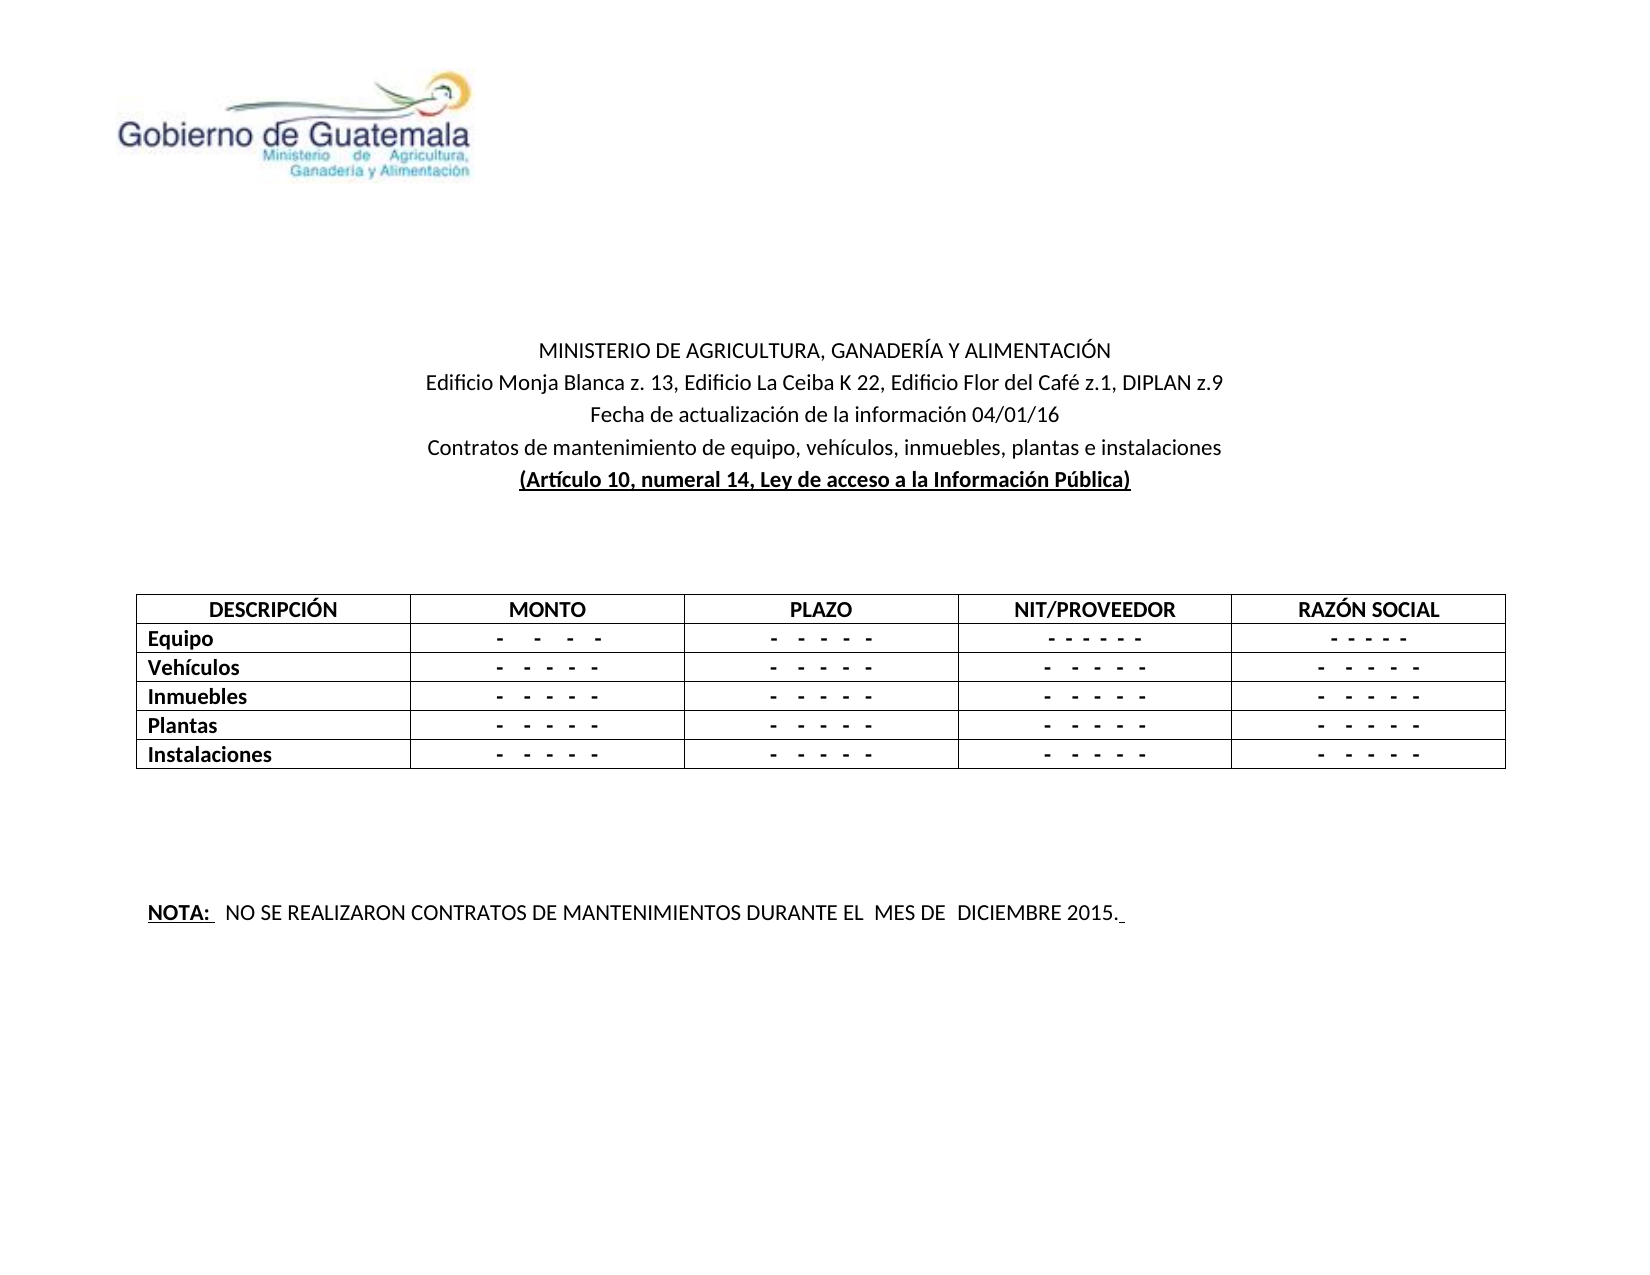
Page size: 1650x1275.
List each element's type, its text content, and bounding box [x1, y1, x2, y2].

table_cell - - - - - - [959, 624, 1231, 652]
table_cell - - - - - [1232, 653, 1505, 681]
text Contratos de mantenimiento de equipo, vehículos, inmuebles, plantas e instalaciones [148, 433, 1502, 461]
text NOTA: NO SE REALIZARON CONTRATOS DE MANTENIMIENTOS DURANTE EL MES DE DICIEMBRE 2015. [148, 898, 1502, 926]
table_cell - - - - - [1232, 711, 1505, 739]
table_cell Equipo [137, 624, 410, 652]
table_cell - - - - - [1232, 624, 1505, 652]
table_header DESCRIPCIÓN [137, 595, 410, 623]
table_cell Vehículos [137, 653, 410, 681]
table_cell - - - - - [959, 682, 1231, 710]
table_cell - - - - - [959, 740, 1231, 768]
table_cell Inmuebles [137, 682, 410, 710]
table_cell - - - - - [411, 740, 684, 768]
table_header NIT/PROVEEDOR [959, 595, 1231, 623]
table_header MONTO [411, 595, 684, 623]
text Fecha de actualización de la información 04/01/16 [148, 401, 1502, 429]
table_cell - - - [411, 624, 684, 652]
table_cell - - - - - [685, 682, 958, 710]
table_header PLAZO [685, 595, 958, 623]
table_cell - - - - - [411, 711, 684, 739]
table_cell Instalaciones [137, 740, 410, 768]
table_cell - - - - - [685, 653, 958, 681]
table_header RAZÓN SOCIAL [1232, 595, 1505, 623]
table_cell - - - - - [959, 711, 1231, 739]
table_cell - - - - - [1232, 682, 1505, 710]
text MINISTERIO DE AGRICULTURA, GANADERÍA Y ALIMENTACIÓN [148, 336, 1502, 364]
text Edificio Monja Blanca z. 13, Edificio La Ceiba K 22, Edificio Flor del Café z.1, DIPLAN z.9 [148, 368, 1502, 396]
table_cell - - - - - [685, 711, 958, 739]
table_cell - - - - - [685, 624, 958, 652]
table_cell - - - - - [685, 740, 958, 768]
table_cell - - - - - [1232, 740, 1505, 768]
picture [115, 68, 475, 207]
table_cell - - - - - [411, 682, 684, 710]
table_cell - - - - - [959, 653, 1231, 681]
text (Artículo 10, numeral 14, Ley de acceso a la Información Pública) [148, 465, 1502, 493]
table_cell Plantas [137, 711, 410, 739]
table_cell - - - - - [411, 653, 684, 681]
